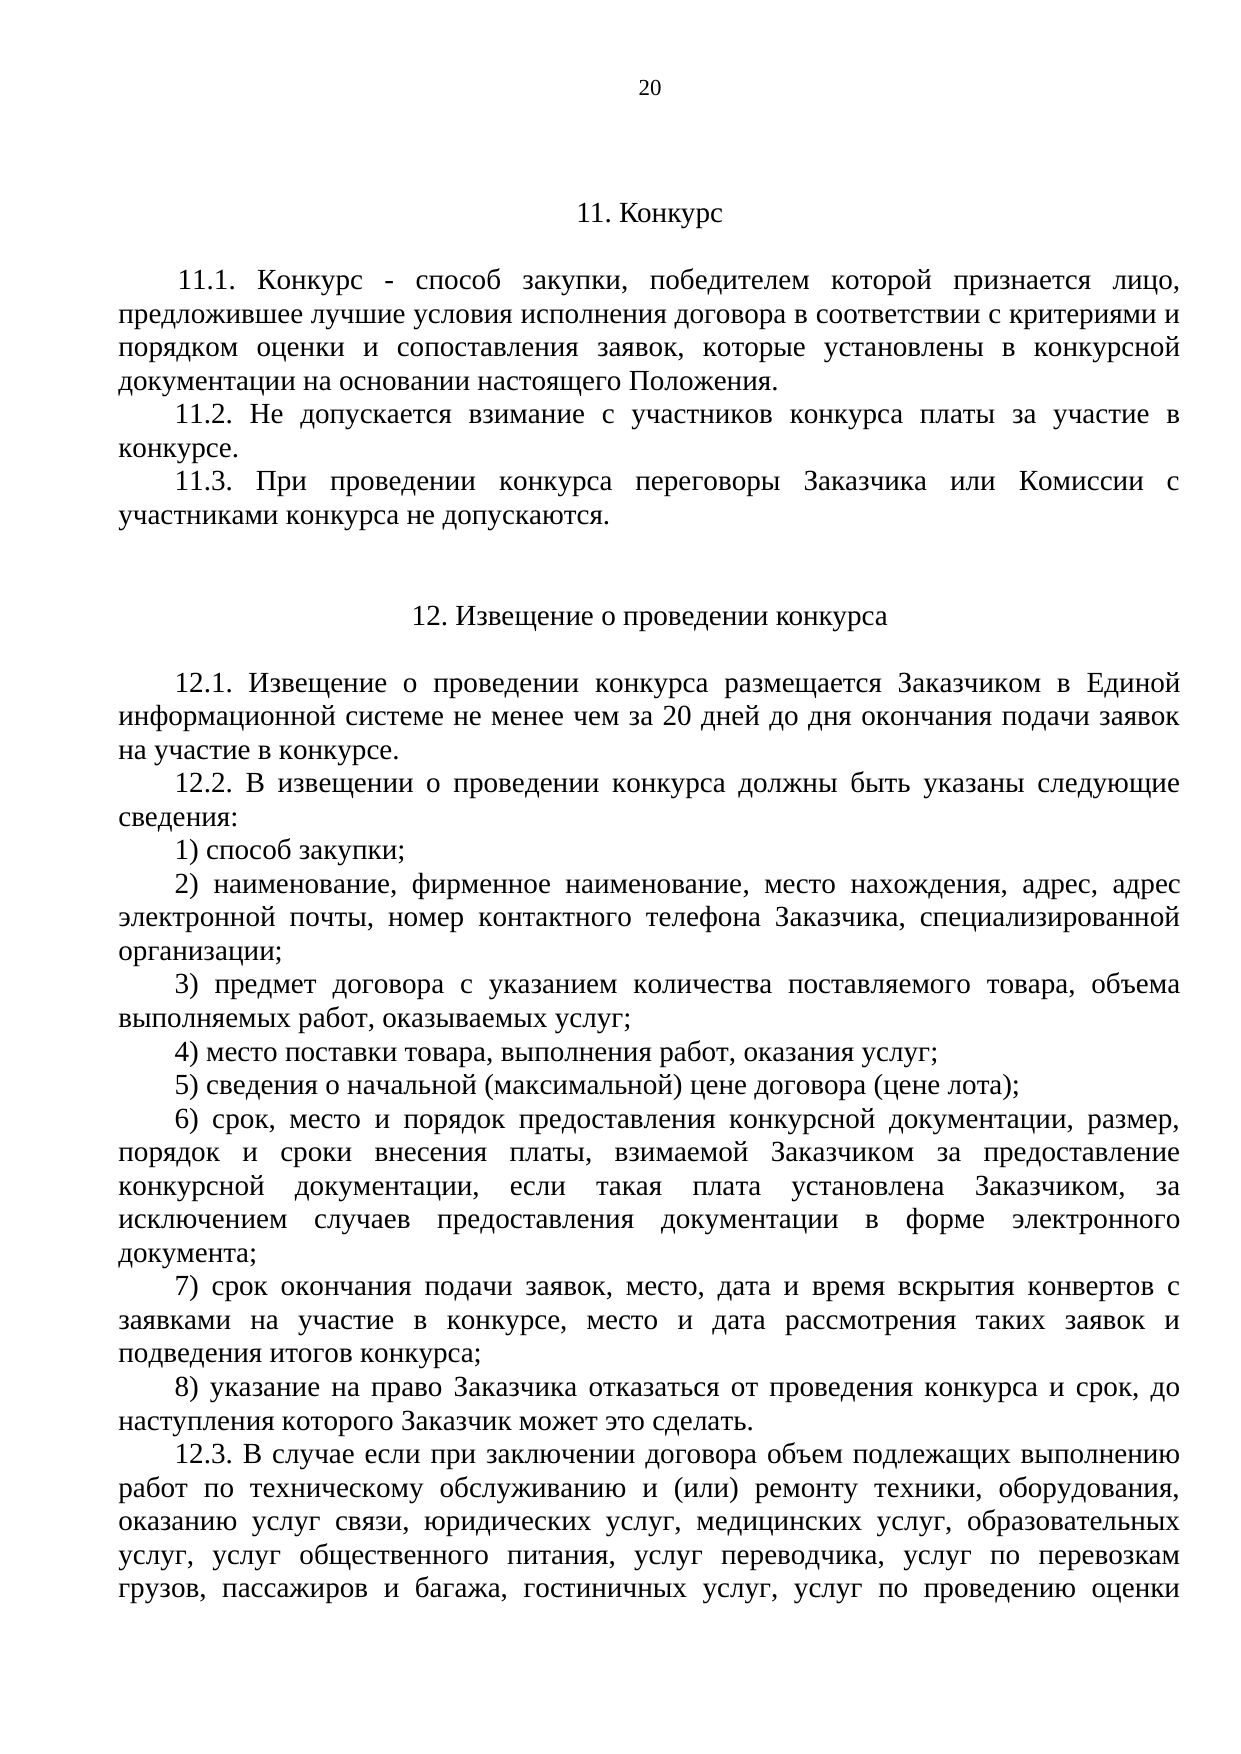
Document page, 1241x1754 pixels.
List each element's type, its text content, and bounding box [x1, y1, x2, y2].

text 7) срок окончания подачи заявок, место, дата и время вскрытия конвертов с заявками на участие в конкурсе, место и дата рассмотрения таких заявок и подведения итогов конкурса; [118, 1268, 1181, 1369]
list 11.1. Конкурс - способ закупки, победителем которой признается лицо, предложившее лучшие условия исполнения договора в соответствии с критериями и порядком оценки и сопоставления заявок, которые установлены в конкурсной документации на основании настоящего Положения. [118, 262, 1181, 396]
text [118, 1436, 1181, 1604]
text 6) срок, место и порядок предоставления конкурсной документации, размер, порядок и сроки внесения платы, взимаемой Заказчиком за предоставление конкурсной документации, если такая плата установлена Заказчиком, за исключением случаев предоставления документации в форме электронного документа; [118, 1101, 1181, 1268]
text 11.3. При проведении конкурса переговоры Заказчика или Комиссии с участниками конкурса не допускаются. [118, 463, 1181, 531]
text 11.2. Не допускается взимание с участников конкурса платы за участие в конкурсе. [118, 396, 1181, 463]
text 12.1. Извещение о проведении конкурса размещается Заказчиком в Единой информационной системе не менее чем за 20 дней до дня окончания подачи заявок на участие в конкурсе. [118, 665, 1181, 765]
text 5) сведения о начальной (максимальной) цене договора (цене лота); [118, 1067, 1181, 1101]
text 12.2. В извещении о проведении конкурса должны быть указаны следующие сведения: [118, 765, 1181, 832]
subtitle 11. Конкурс [118, 195, 1181, 229]
text 3) предмет договора с указанием количества поставляемого товара, объема выполняемых работ, оказываемых услуг; [118, 967, 1181, 1034]
text 1) способ закупки; [118, 832, 1181, 866]
text 4) место поставки товара, выполнения работ, оказания услуг; [118, 1034, 1181, 1067]
text 2) наименование, фирменное наименование, место нахождения, адрес, адрес электронной почты, номер контактного телефона Заказчика, специализированной организации; [118, 866, 1181, 967]
text 8) указание на право Заказчика отказаться от проведения конкурса и срок, до наступления которого Заказчик может это сделать. [118, 1369, 1181, 1436]
subtitle 12. Извещение о проведении конкурса [118, 598, 1181, 631]
